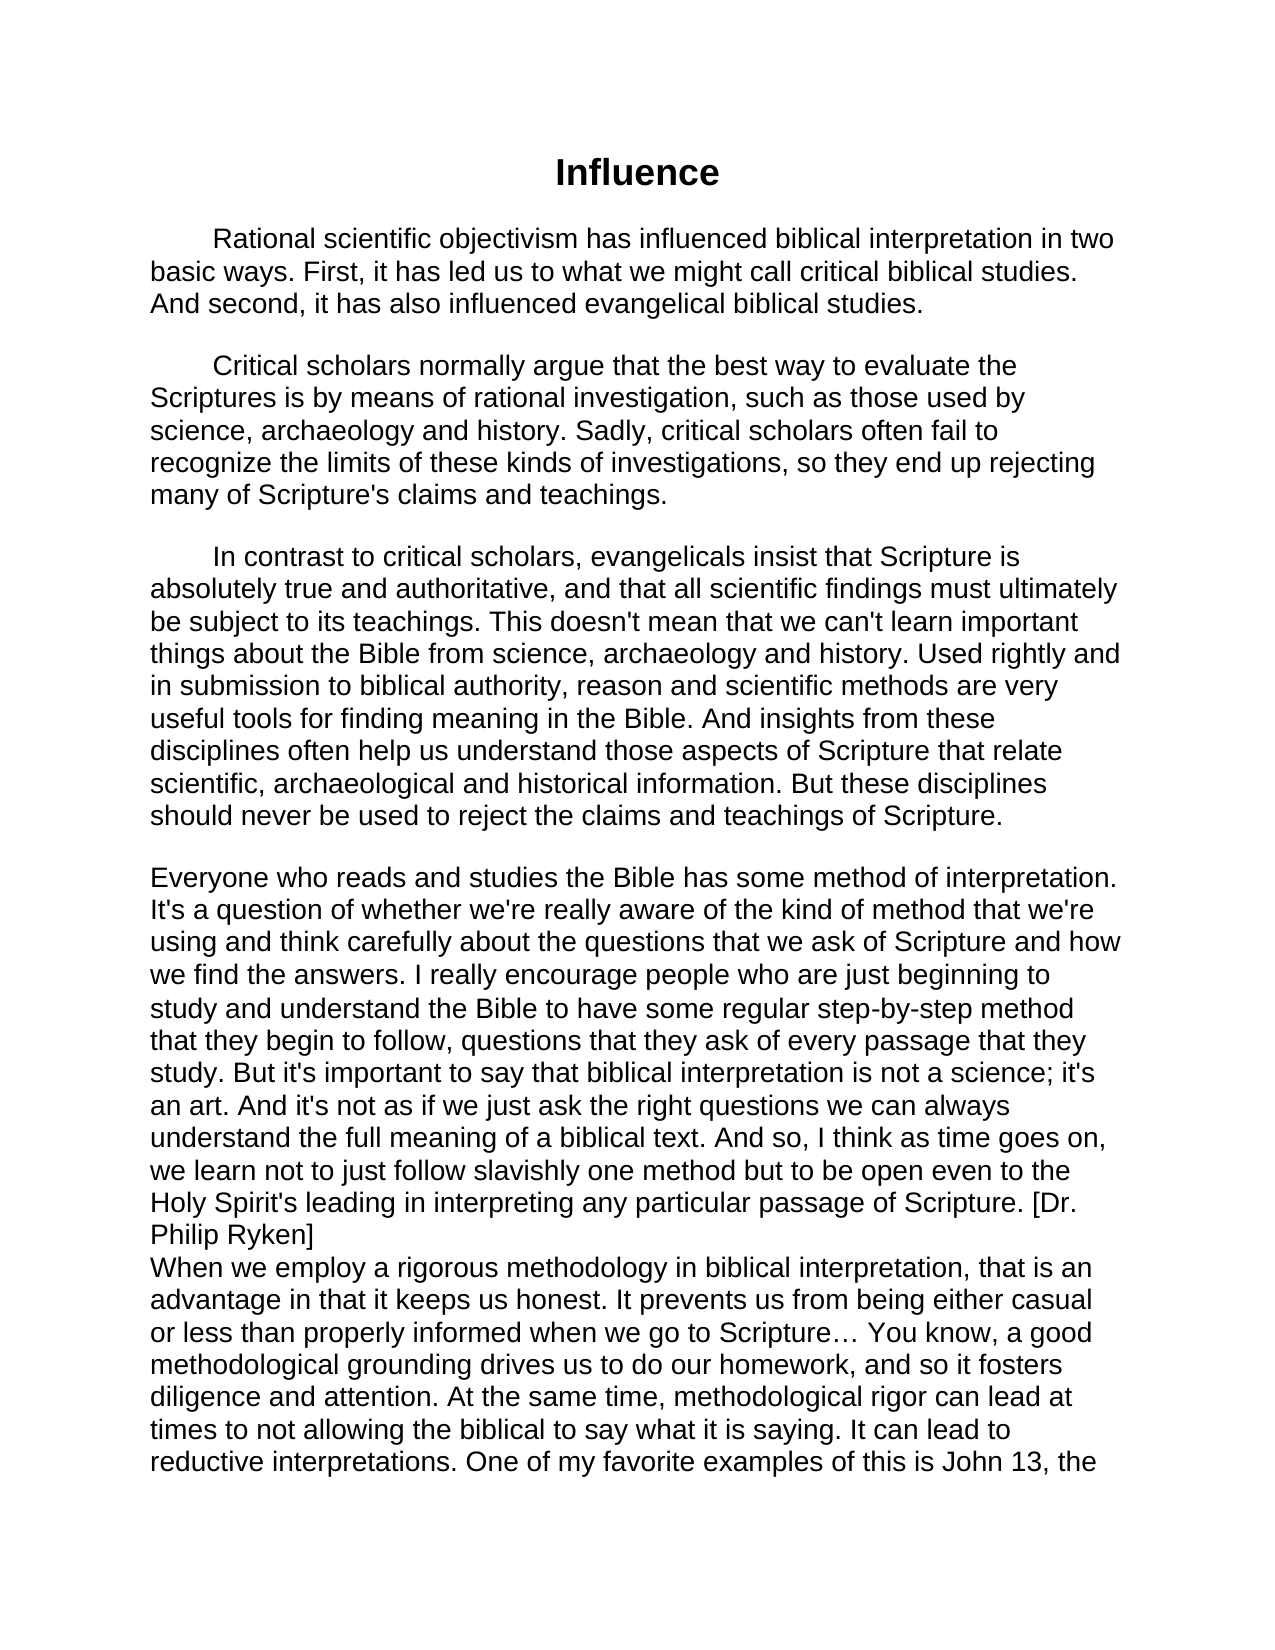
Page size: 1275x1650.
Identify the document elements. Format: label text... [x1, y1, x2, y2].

text Critical scholars normally argue that the best way to evaluate the Scriptures is by means of rational investigation, such as those used by science, archaeology and history. Sadly, critical scholars often fail to recognize the limits of these kinds of investigations, so they end up rejecting many of Scripture's claims and teachings. [150, 349, 1125, 511]
text Everyone who reads and studies the Bible has some method of interpretation. It's a question of whether we're really aware of the kind of method that we're using and think carefully about the questions that we ask of Scripture and how we find the answers. I really encourage people who are just beginning to study and understand the Bible to have some regular step‐by‐step method that they begin to follow, questions that they ask of every passage that they study. But it's important to say that biblical interpretation is not a science; it's an art. And it's not as if we just ask the right questions we can always understand the full meaning of a biblical text. And so, I think as time goes on, we learn not to just follow slavishly one method but to be open even to the Holy Spirit's leading in interpreting any particular passage of Scripture. [Dr. Philip Ryken] [150, 861, 1125, 1251]
text Rational scientific objectivism has influenced biblical interpretation in two basic ways. First, it has led us to what we might call critical biblical studies. And second, it has also influenced evangelical biblical studies. [150, 222, 1125, 319]
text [150, 1251, 1125, 1477]
text In contrast to critical scholars, evangelicals insist that Scripture is absolutely true and authoritative, and that all scientific findings must ultimately be subject to its teachings. This doesn't mean that we can't learn important things about the Bible from science, archaeology and history. Used rightly and in submission to biblical authority, reason and scientific methods are very useful tools for finding meaning in the Bible. And insights from these disciplines often help us understand those aspects of Scripture that relate scientific, archaeological and historical information. But these disciplines should never be used to reject the claims and teachings of Scripture. [150, 540, 1125, 831]
text Influence [150, 150, 1125, 193]
